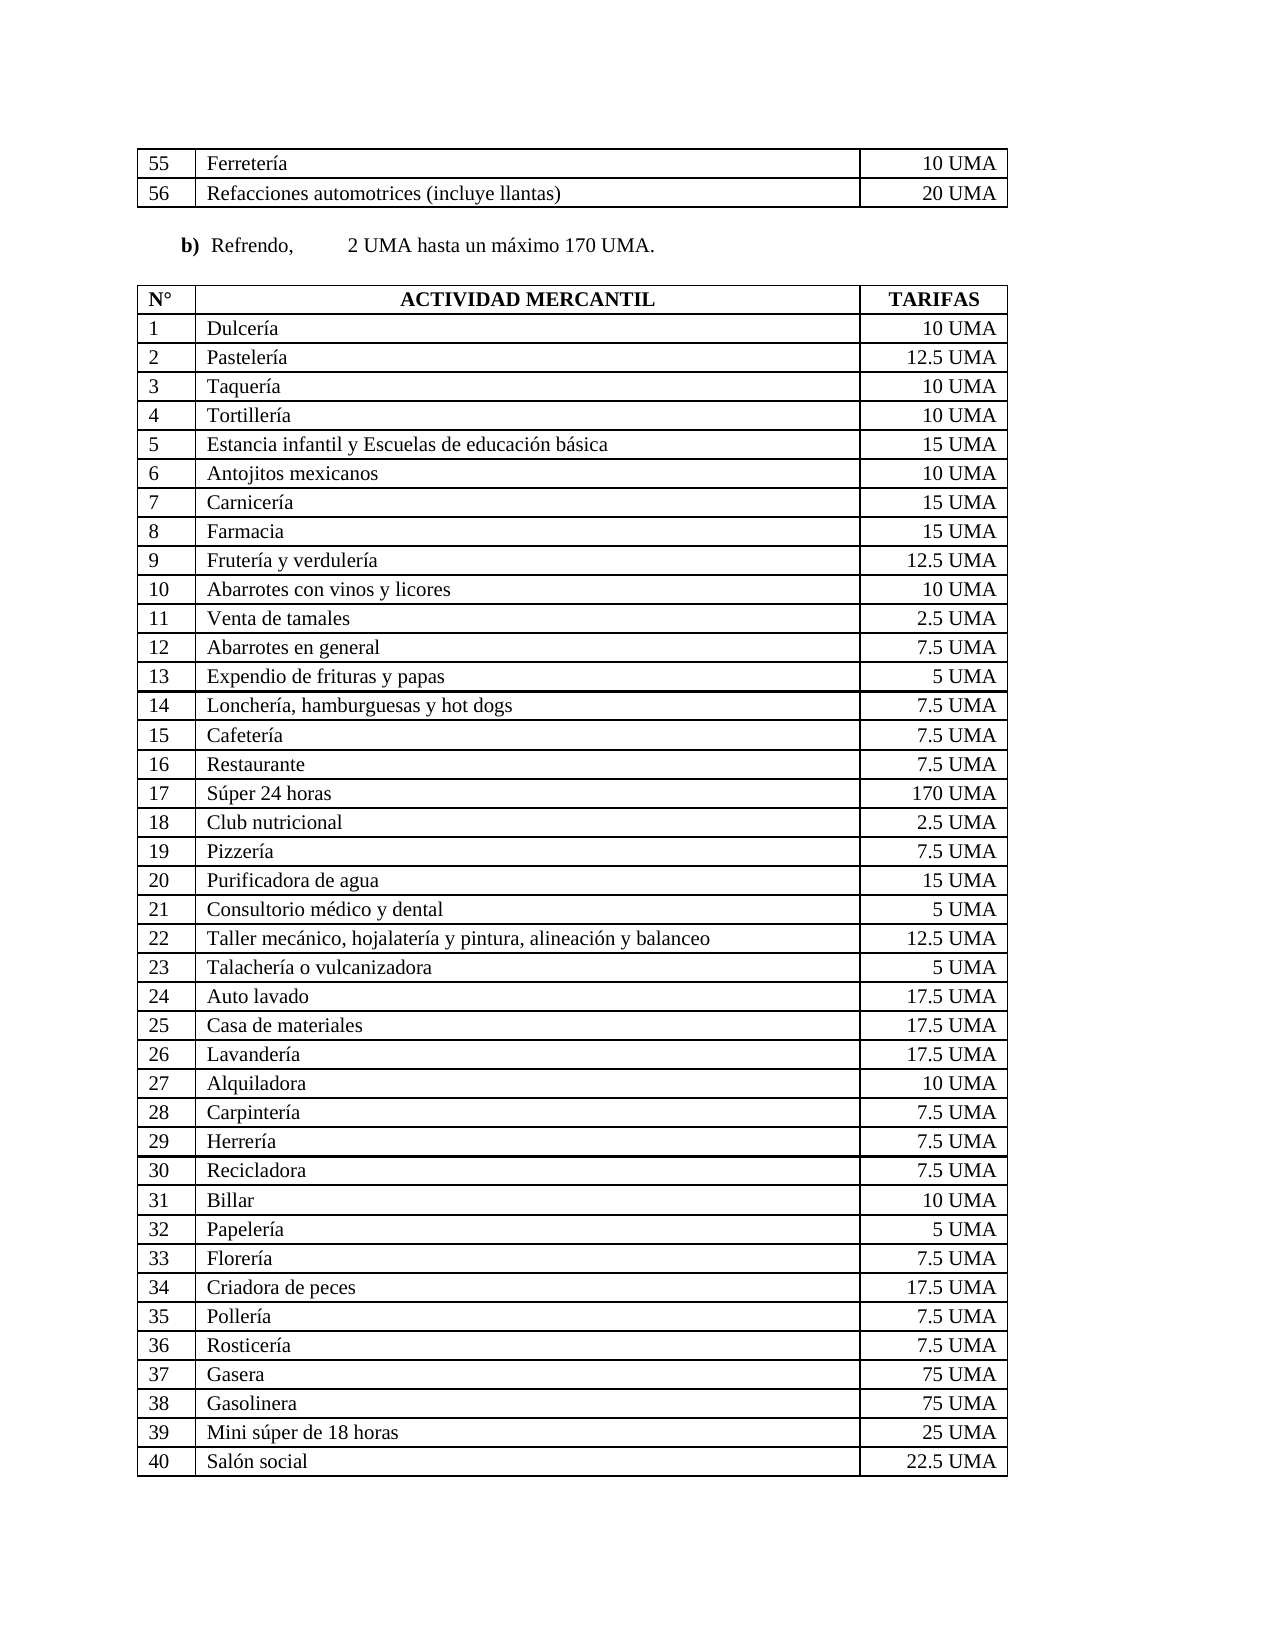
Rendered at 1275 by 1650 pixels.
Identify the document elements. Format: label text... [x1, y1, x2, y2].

table_cell 24 [138, 983, 195, 1010]
table_cell 2.5 UMA [861, 605, 1007, 632]
table_cell 7.5 UMA [861, 634, 1007, 661]
table_cell 10 UMA [861, 1186, 1007, 1213]
table_cell Gasolinera [196, 1390, 859, 1417]
table_cell 22 [138, 925, 195, 952]
table_cell 1 [138, 315, 195, 342]
table_cell 32 [138, 1216, 195, 1242]
table_cell Consultorio médico y dental [196, 896, 859, 923]
table_cell 5 [138, 431, 195, 458]
table_cell Club nutricional [196, 809, 859, 836]
table_cell 6 [138, 460, 195, 487]
table_cell 17.5 UMA [861, 983, 1007, 1010]
table_cell 12.5 UMA [861, 344, 1007, 371]
table_cell 16 [138, 751, 195, 777]
table_cell 7.5 UMA [861, 1158, 1007, 1184]
table_cell 15 UMA [861, 489, 1007, 516]
table_cell 17.5 UMA [861, 1012, 1007, 1039]
table_cell Abarrotes con vinos y licores [196, 576, 859, 603]
table_cell 26 [138, 1041, 195, 1068]
table_cell 25 [138, 1012, 195, 1039]
table_cell 4 [138, 402, 195, 429]
table_cell 5 UMA [861, 954, 1007, 981]
table_cell Alquiladora [196, 1070, 859, 1097]
table_cell 3 [138, 373, 195, 400]
table_cell 10 UMA [861, 460, 1007, 487]
table_cell 14 [138, 693, 195, 719]
table_cell 36 [138, 1332, 195, 1359]
table_cell 19 [138, 838, 195, 865]
table_cell Mini súper de 18 horas [196, 1419, 859, 1446]
table_cell 55 [138, 150, 195, 177]
table_cell 13 [138, 663, 195, 690]
table_cell 10 UMA [861, 315, 1007, 342]
table_cell Rosticería [196, 1332, 859, 1359]
table_cell Salón social [196, 1448, 859, 1475]
table_cell 40 [138, 1448, 195, 1475]
table_cell 17.5 UMA [861, 1041, 1007, 1068]
list Refrendo, 2 UMA hasta un máximo 170 UMA. [181, 233, 1157, 257]
table_cell 5 UMA [861, 1216, 1007, 1242]
table_cell Criadora de peces [196, 1274, 859, 1301]
table_cell Ferretería [196, 150, 859, 177]
table_cell Pollería [196, 1303, 859, 1330]
table_cell 8 [138, 518, 195, 545]
table_cell 12.5 UMA [861, 547, 1007, 574]
table_cell 11 [138, 605, 195, 632]
table_cell Cafetería [196, 721, 859, 748]
table_cell 33 [138, 1245, 195, 1272]
table_cell Casa de materiales [196, 1012, 859, 1039]
table_cell 7.5 UMA [861, 1303, 1007, 1330]
table_cell 15 UMA [861, 867, 1007, 894]
table_cell 9 [138, 547, 195, 574]
table_cell Lonchería, hamburguesas y hot dogs [196, 693, 859, 719]
table_cell Farmacia [196, 518, 859, 545]
table_cell 7.5 UMA [861, 693, 1007, 719]
table_cell 17 [138, 780, 195, 807]
table_cell 12 [138, 634, 195, 661]
table_cell Estancia infantil y Escuelas de educación básica [196, 431, 859, 458]
table_cell Carnicería [196, 489, 859, 516]
table_cell Gasera [196, 1361, 859, 1388]
table_cell 7.5 UMA [861, 838, 1007, 865]
table_cell Frutería y verdulería [196, 547, 859, 574]
table_cell Carpintería [196, 1099, 859, 1126]
table_cell 7.5 UMA [861, 721, 1007, 748]
table_cell Antojitos mexicanos [196, 460, 859, 487]
table_cell 38 [138, 1390, 195, 1417]
table_cell Tortillería [196, 402, 859, 429]
table_cell 18 [138, 809, 195, 836]
table_cell 7 [138, 489, 195, 516]
table_cell 39 [138, 1419, 195, 1446]
table_cell 28 [138, 1099, 195, 1126]
table_cell Refacciones automotrices (incluye llantas) [196, 179, 859, 206]
table_cell Auto lavado [196, 983, 859, 1010]
table_cell 2.5 UMA [861, 809, 1007, 836]
table_cell Dulcería [196, 315, 859, 342]
table_cell 20 [138, 867, 195, 894]
table_cell Purificadora de agua [196, 867, 859, 894]
table_cell 75 UMA [861, 1361, 1007, 1388]
table_cell Herrería [196, 1128, 859, 1155]
table_cell Venta de tamales [196, 605, 859, 632]
table_cell 10 UMA [861, 373, 1007, 400]
table_cell Taller mecánico, hojalatería y pintura, alineación y balanceo [196, 925, 859, 952]
table_cell 56 [138, 179, 195, 206]
table_cell 22.5 UMA [861, 1448, 1007, 1475]
table_cell 7.5 UMA [861, 1332, 1007, 1359]
table_cell 21 [138, 896, 195, 923]
table_cell 15 UMA [861, 518, 1007, 545]
table_cell 20 UMA [861, 179, 1007, 206]
table_cell Florería [196, 1245, 859, 1272]
table_header ACTIVIDAD MERCANTIL [196, 286, 859, 312]
table_cell 7.5 UMA [861, 1099, 1007, 1126]
table_cell 75 UMA [861, 1390, 1007, 1417]
table_header N° [138, 286, 195, 312]
table_cell Súper 24 horas [196, 780, 859, 807]
table_cell Abarrotes en general [196, 634, 859, 661]
table_cell Pizzería [196, 838, 859, 865]
table_cell 7.5 UMA [861, 1128, 1007, 1155]
table_cell Lavandería [196, 1041, 859, 1068]
table_cell 10 UMA [861, 150, 1007, 177]
table_cell 37 [138, 1361, 195, 1388]
table_cell 25 UMA [861, 1419, 1007, 1446]
table_cell 7.5 UMA [861, 1245, 1007, 1272]
table_header TARIFAS [861, 286, 1007, 312]
table_cell Pastelería [196, 344, 859, 371]
table_cell Recicladora [196, 1158, 859, 1184]
table_cell 31 [138, 1186, 195, 1213]
table_cell 10 UMA [861, 576, 1007, 603]
table_cell 30 [138, 1158, 195, 1184]
table_cell 10 UMA [861, 402, 1007, 429]
table_cell 34 [138, 1274, 195, 1301]
table_cell Expendio de frituras y papas [196, 663, 859, 690]
table_cell Papelería [196, 1216, 859, 1242]
table_cell 2 [138, 344, 195, 371]
table_cell 29 [138, 1128, 195, 1155]
table_cell 170 UMA [861, 780, 1007, 807]
table_cell 15 UMA [861, 431, 1007, 458]
table_cell 5 UMA [861, 896, 1007, 923]
table_cell 23 [138, 954, 195, 981]
table_cell 35 [138, 1303, 195, 1330]
table_cell 12.5 UMA [861, 925, 1007, 952]
table_cell 27 [138, 1070, 195, 1097]
table_cell 10 UMA [861, 1070, 1007, 1097]
table_cell 15 [138, 721, 195, 748]
table_cell Taquería [196, 373, 859, 400]
table_cell Restaurante [196, 751, 859, 777]
table_cell 17.5 UMA [861, 1274, 1007, 1301]
table_cell 5 UMA [861, 663, 1007, 690]
table_cell Billar [196, 1186, 859, 1213]
table_cell 10 [138, 576, 195, 603]
table_cell Talachería o vulcanizadora [196, 954, 859, 981]
table_cell 7.5 UMA [861, 751, 1007, 777]
